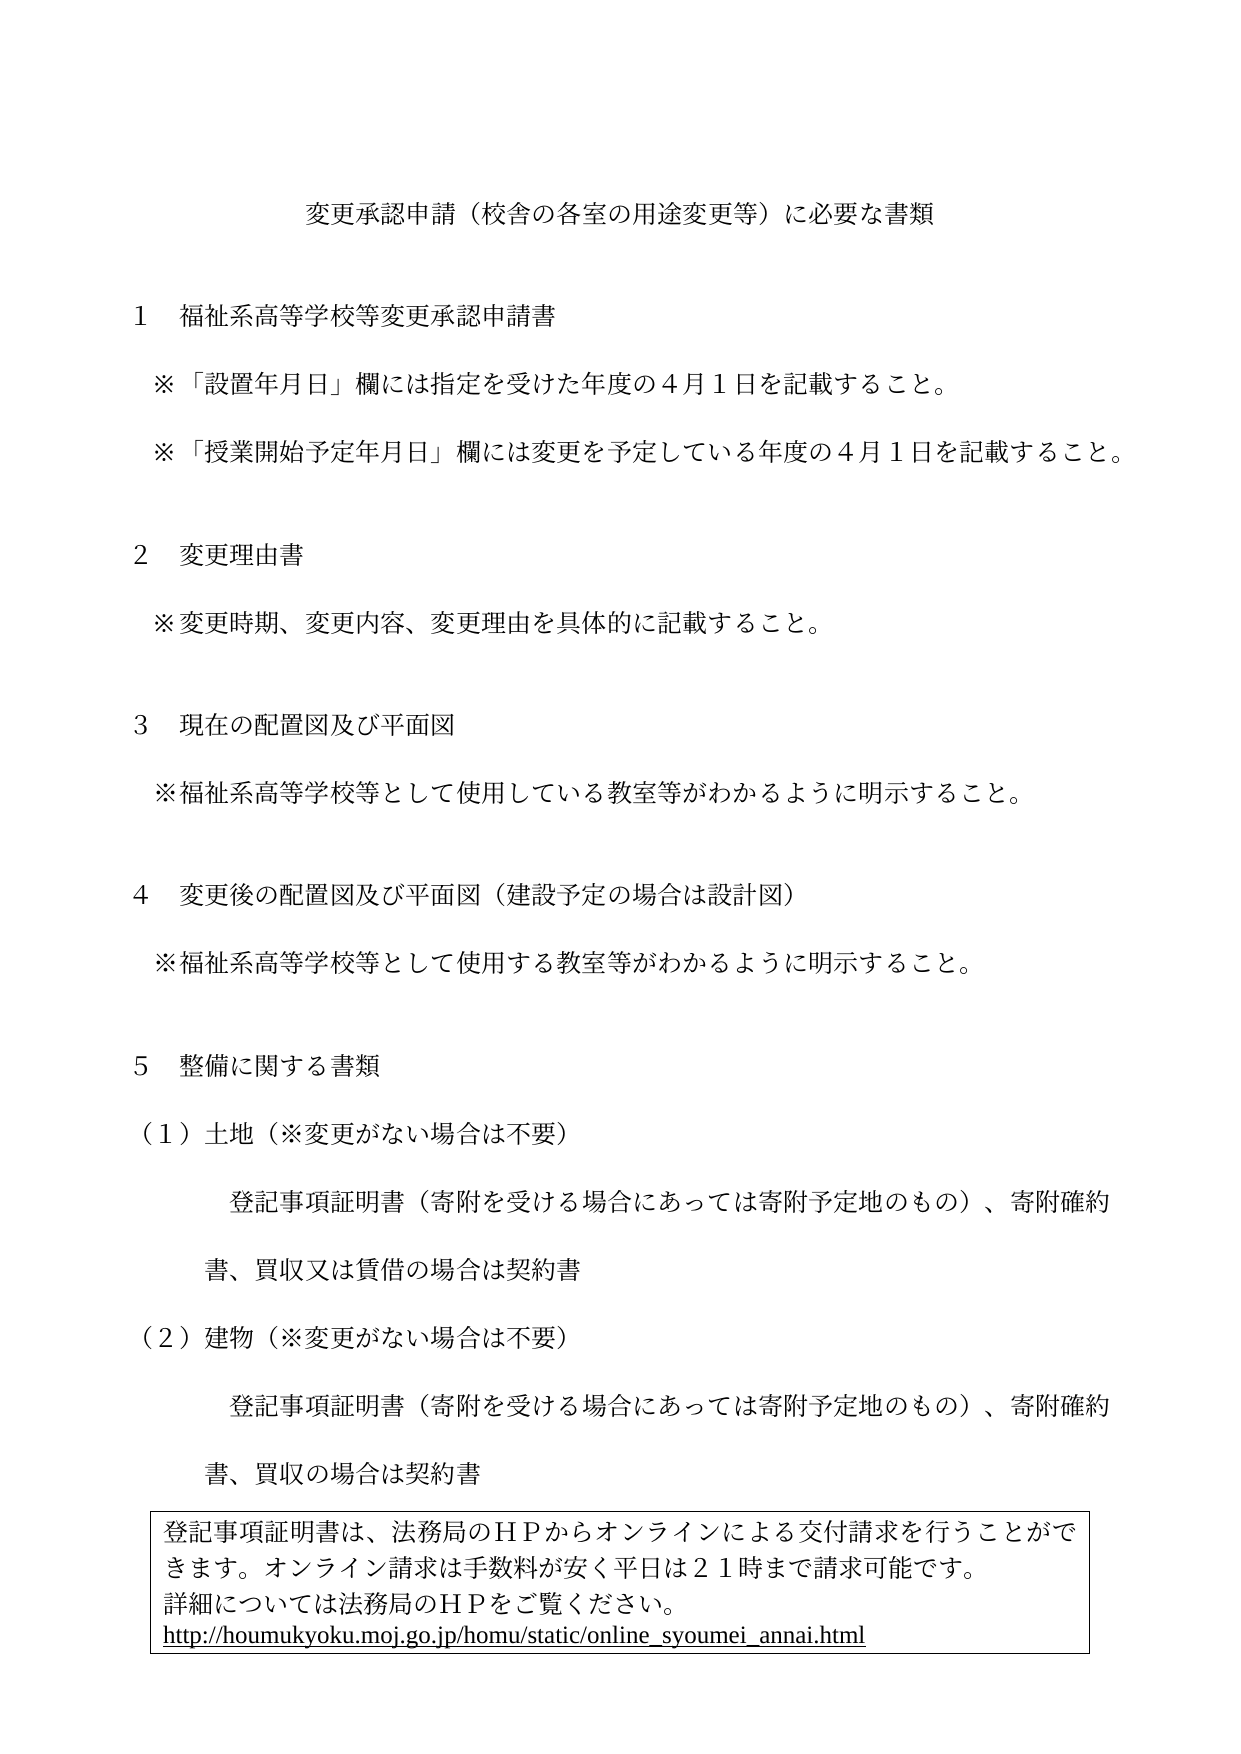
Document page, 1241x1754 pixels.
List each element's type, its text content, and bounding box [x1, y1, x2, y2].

text ３ 現在の配置図及び平面図 [128, 689, 1112, 758]
text ※「授業開始予定年月日」欄には変更を予定している年度の４月１日を記載すること。 [128, 417, 1112, 485]
text （１）土地（※変更がない場合は不要） [128, 1098, 1112, 1166]
text ５ 整備に関する書類 [128, 1030, 1112, 1098]
text 登記事項証明書（寄附を受ける場合にあっては寄附予定地のもの）、寄附確約書、買収の場合は契約書 [179, 1371, 1112, 1507]
text ※福祉系高等学校等として使用している教室等がわかるように明示すること。 [128, 758, 1112, 826]
text 変更承認申請（校舎の各室の用途変更等）に必要な書類 [128, 179, 1112, 247]
text ※変更時期、変更内容、変更理由を具体的に記載すること。 [128, 587, 1112, 656]
text ２ 変更理由書 [128, 519, 1112, 587]
text ４ 変更後の配置図及び平面図（建設予定の場合は設計図） [128, 860, 1112, 928]
text 登記事項証明書（寄附を受ける場合にあっては寄附予定地のもの）、寄附確約書、買収又は賃借の場合は契約書 [179, 1166, 1112, 1303]
text １ 福祉系高等学校等変更承認申請書 [128, 281, 1112, 349]
text ※福祉系高等学校等として使用する教室等がわかるように明示すること。 [128, 928, 1112, 996]
text （２）建物（※変更がない場合は不要） [128, 1303, 1112, 1371]
text ※「設置年月日」欄には指定を受けた年度の４月１日を記載すること。 [128, 349, 1112, 417]
